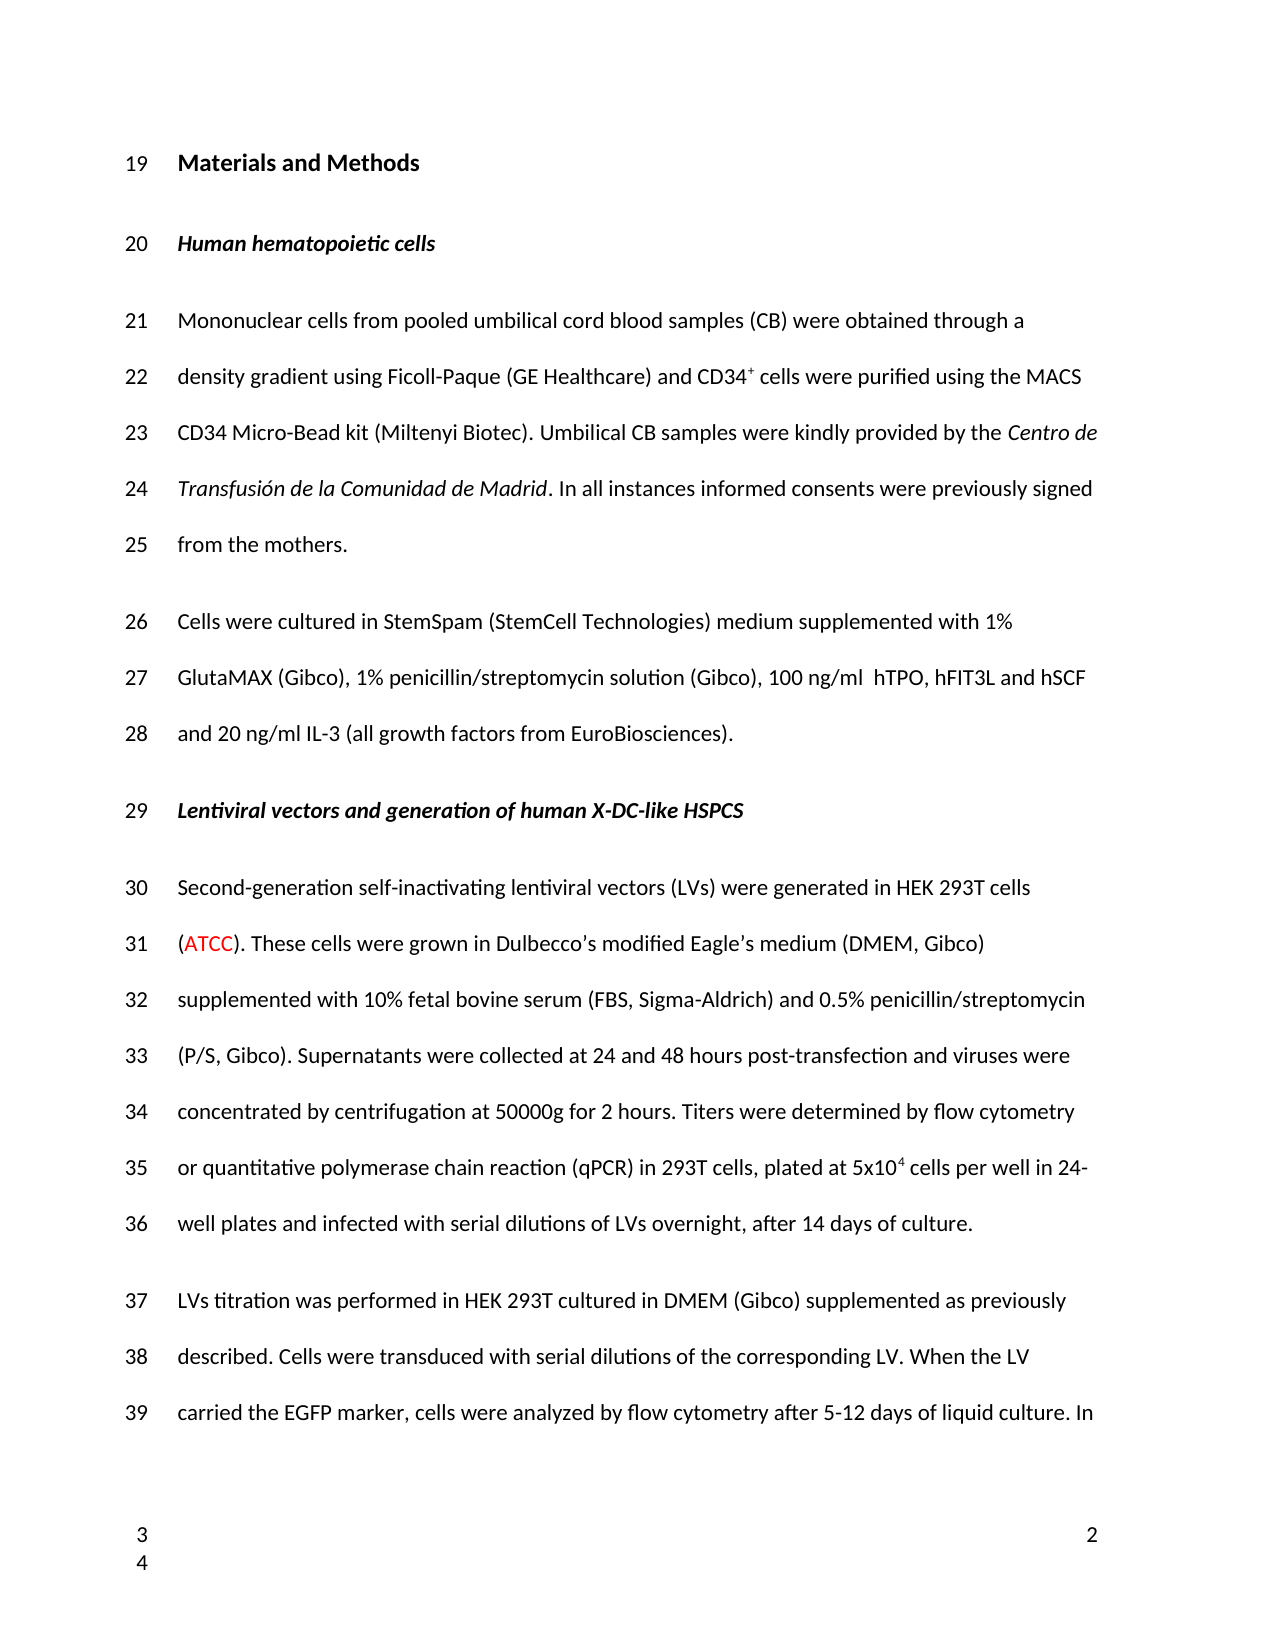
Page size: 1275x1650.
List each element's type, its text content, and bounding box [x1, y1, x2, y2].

text Materials and Methods [177, 148, 1098, 178]
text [177, 1286, 1098, 1426]
text Second-generation self-inactivating lentiviral vectors (LVs) were generated in HEK 293T cells (ATCC). These cells were grown in Dulbecco’s modified Eagle’s medium (DMEM, Gibco) supplemented with 10% fetal bovine serum (FBS, Sigma-Aldrich) and 0.5% penicillin/streptomycin (P/S, Gibco). Supernatants were collected at 24 and 48 hours post-transfection and viruses were concentrated by centrifugation at 50000g for 2 hours. Titers were determined by flow cytometry or quantitative polymerase chain reaction (qPCR) in 293T cells, plated at 5x104 cells per well in 24-well plates and infected with serial dilutions of LVs overnight, after 14 days of culture. [177, 873, 1098, 1237]
text Human hematopoietic cells [177, 229, 1098, 257]
text Lentiviral vectors and generation of human X-DC-like HSPCS [177, 796, 1098, 824]
text Mononuclear cells from pooled umbilical cord blood samples (CB) were obtained through a density gradient using Ficoll-Paque (GE Healthcare) and CD34+ cells were purified using the MACS CD34 Micro-Bead kit (Miltenyi Biotec). Umbilical CB samples were kindly provided by the Centro de Transfusión de la Comunidad de Madrid. In all instances informed consents were previously signed from the mothers. [177, 306, 1098, 558]
text Cells were cultured in StemSpam (StemCell Technologies) medium supplemented with 1% GlutaMAX (Gibco), 1% penicillin/streptomycin solution (Gibco), 100 ng/ml hTPO, hFIT3L and hSCF and 20 ng/ml IL-3 (all growth factors from EuroBiosciences). [177, 607, 1098, 747]
